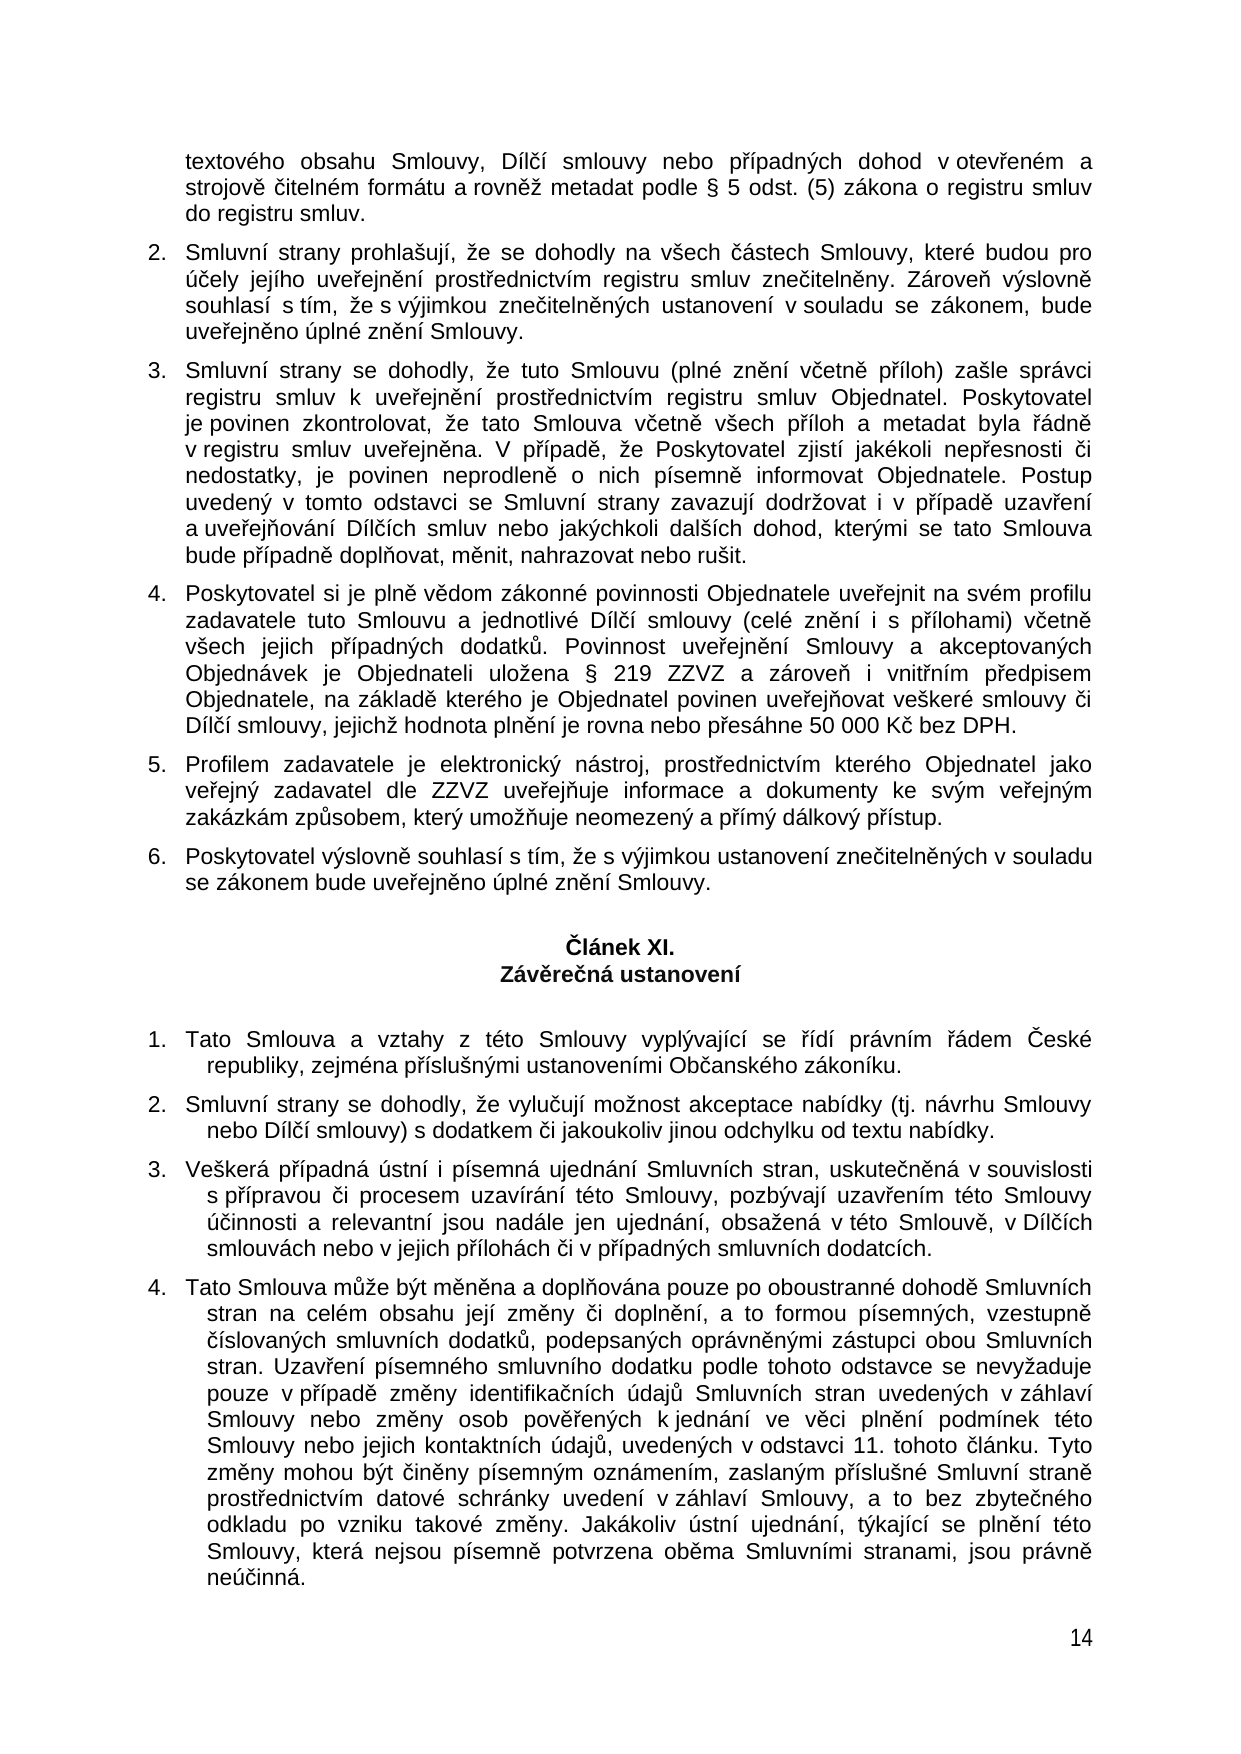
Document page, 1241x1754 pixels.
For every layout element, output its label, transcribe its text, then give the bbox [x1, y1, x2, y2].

list Tato Smlouva může být měněna a doplňována pouze po oboustranné dohodě Smluvních stran na celém obsahu její změny či doplnění, a to formou písemných, vzestupně číslovaných smluvních dodatků, podepsaných oprávněnými zástupci obou Smluvních stran. Uzavření písemného smluvního dodatku podle tohoto odstavce se nevyžaduje pouze v případě změny identifikačních údajů Smluvních stran uvedených v záhlaví Smlouvy nebo změny osob pověřených k jednání ve věci plnění podmínek této Smlouvy nebo jejich kontaktních údajů, uvedených v odstavci 11. tohoto článku. Tyto změny mohou být činěny písemným oznámením, zaslaným příslušné Smluvní straně prostřednictvím datové schránky uvedení v záhlaví Smlouvy, a to bez zbytečného odkladu po vzniku takové změny. Jakákoliv ústní ujednání, týkající se plnění této Smlouvy, která nejsou písemně potvrzena oběma Smluvními stranami, jsou právně neúčinná. [148, 1274, 1093, 1590]
text Článek XI. [148, 934, 1093, 961]
list Veškerá případná ústní i písemná ujednání Smluvních stran, uskutečněná v souvislosti s přípravou či procesem uzavírání této Smlouvy, pozbývají uzavřením této Smlouvy účinnosti a relevantní jsou nadále jen ujednání, obsažená v této Smlouvě, v Dílčích smlouvách nebo v jejich přílohách či v případných smluvních dodatcích. [148, 1156, 1093, 1262]
list Smluvní strany se dohodly, že tuto Smlouvu (plné znění včetně příloh) zašle správci registru smluv k uveřejnění prostřednictvím registru smluv Objednatel. Poskytovatel je povinen zkontrolovat, že tato Smlouva včetně všech příloh a metadat byla řádně v registru smluv uveřejněna. V případě, že Poskytovatel zjistí jakékoli nepřesnosti či nedostatky, je povinen neprodleně o nich písemně informovat Objednatele. Postup uvedený v tomto odstavci se Smluvní strany zavazují dodržovat i v případě uzavření a uveřejňování Dílčích smluv nebo jakýchkoli dalších dohod, kterými se tato Smlouva bude případně doplňovat, měnit, nahrazovat nebo rušit. [148, 357, 1093, 568]
list Poskytovatel si je plně vědom zákonné povinnosti Objednatele uveřejnit na svém profilu zadavatele tuto Smlouvu a jednotlivé Dílčí smlouvy (celé znění i s přílohami) včetně všech jejich případných dodatků. Povinnost uveřejnění Smlouvy a akceptovaných Objednávek je Objednateli uložena § 219 ZZVZ a zároveň i vnitřním předpisem Objednatele, na základě kterého je Objednatel povinen uveřejňovat veškeré smlouvy či Dílčí smlouvy, jejichž hodnota plnění je rovna nebo přesáhne 50 000 Kč bez DPH. [148, 580, 1093, 738]
list Smluvní strany prohlašují, že se dohodly na všech částech Smlouvy, které budou pro účely jejího uveřejnění prostřednictvím registru smluv znečitelněny. Zároveň výslovně souhlasí s tím, že s výjimkou znečitelněných ustanovení v souladu se zákonem, bude uveřejněno úplné znění Smlouvy. [148, 239, 1093, 344]
list Poskytovatel výslovně souhlasí s tím, že s výjimkou ustanovení znečitelněných v souladu se zákonem bude uveřejněno úplné znění Smlouvy. [148, 843, 1093, 895]
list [148, 148, 1093, 227]
list Profilem zadavatele je elektronický nástroj, prostřednictvím kterého Objednatel jako veřejný zadavatel dle ZZVZ uveřejňuje informace a dokumenty ke svým veřejným zakázkám způsobem, který umožňuje neomezený a přímý dálkový přístup. [148, 751, 1093, 830]
list Smluvní strany se dohodly, že vylučují možnost akceptace nabídky (tj. návrhu Smlouvy nebo Dílčí smlouvy) s dodatkem či jakoukoliv jinou odchylku od textu nabídky. [148, 1091, 1093, 1144]
list Tato Smlouva a vztahy z této Smlouvy vyplývající se řídí právním řádem České republiky, zejména příslušnými ustanoveními Občanského zákoníku. [148, 1026, 1093, 1078]
subtitle Závěrečná ustanovení [148, 961, 1093, 987]
